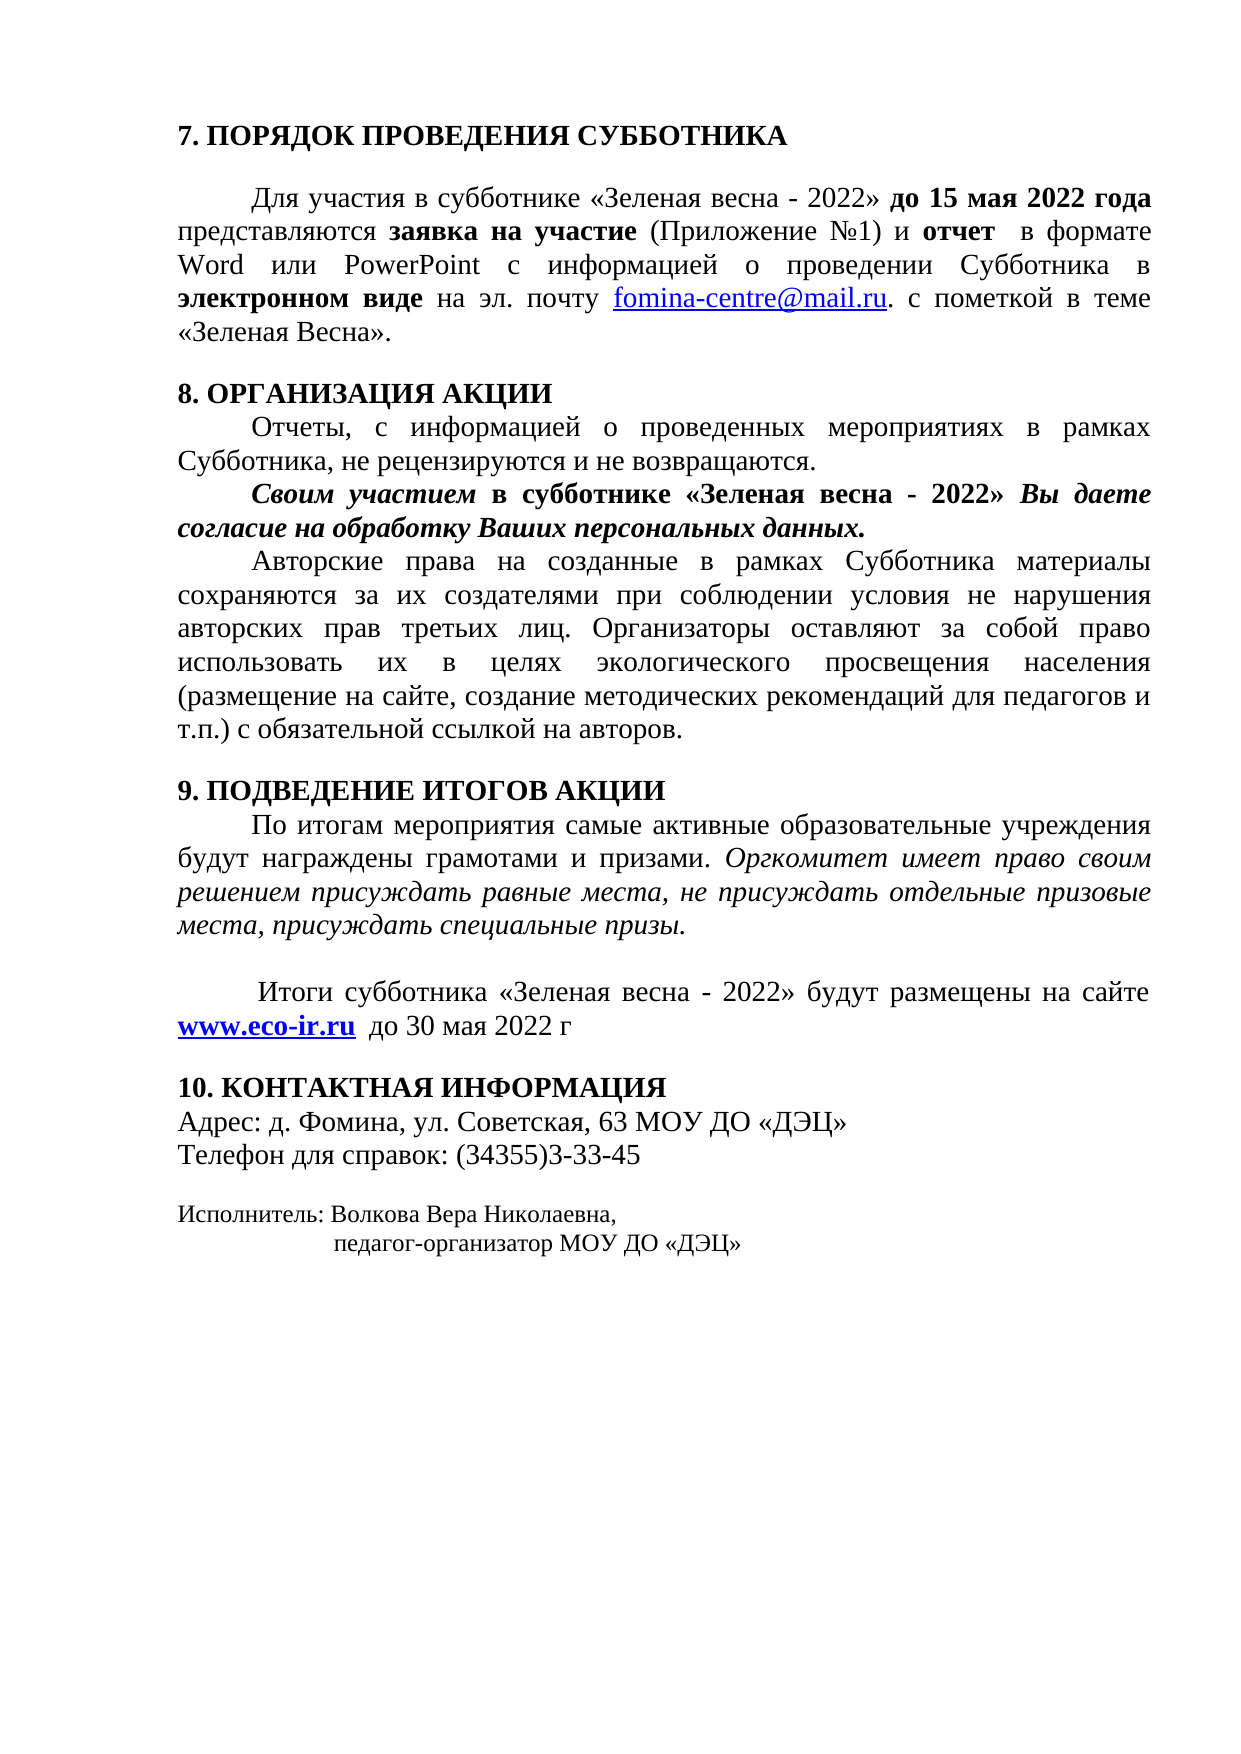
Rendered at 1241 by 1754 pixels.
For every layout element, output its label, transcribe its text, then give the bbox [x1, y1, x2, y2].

text 10. КОНТАКТНАЯ ИНФОРМАЦИЯ [177, 1070, 1152, 1104]
text Своим участием в субботнике «Зеленая весна - 2022» Вы даете согласие на обработку Ваших персональных данных. [177, 476, 1152, 543]
text Адрес: д. Фомина, ул. Советская, 63 МОУ ДО «ДЭЦ» [177, 1104, 1152, 1137]
text Отчеты, с информацией о проведенных мероприятиях в рамках Субботника, не рецензируются и не возвращаются. [177, 409, 1152, 476]
text Телефон для справок: (34355)3-33-45 [177, 1137, 1152, 1171]
text педагог-организатор МОУ ДО «ДЭЦ» [177, 1228, 1152, 1256]
text По итогам мероприятия самые активные образовательные учреждения будут награждены грамотами и призами. Оргкомитет имеет право своим решением присуждать равные места, не присуждать отдельные призовые места, присуждать специальные призы. [177, 807, 1152, 941]
text 9. ПОДВЕДЕНИЕ ИТОГОВ АКЦИИ [177, 773, 1152, 807]
text Для участия в субботнике «Зеленая весна - 2022» до 15 мая 2022 года представляются заявка на участие (Приложение №1) и отчет в формате Word или PowerPoint с информацией о проведении Субботника в электронном виде на эл. почту fomina-centre@mail.ru. с пометкой в теме «Зеленая Весна». [177, 180, 1152, 347]
text Итоги субботника «Зеленая весна - 2022» будут размещены на сайте www.eco-ir.ru до 30 мая 2022 г [177, 974, 1152, 1042]
text Авторские права на созданные в рамках Субботника материалы сохраняются за их создателями при соблюдении условия не нарушения авторских прав третьих лиц. Организаторы оставляют за собой право использовать их в целях экологического просвещения населения (размещение на сайте, создание методических рекомендаций для педагогов и т.п.) с обязательной ссылкой на авторов. [177, 543, 1152, 745]
text 7. ПОРЯДОК ПРОВЕДЕНИЯ СУББОТНИКА [177, 118, 1152, 152]
text Исполнитель: Волкова Вера Николаевна, [177, 1199, 1152, 1228]
text 8. ОРГАНИЗАЦИЯ АКЦИИ [177, 376, 1152, 409]
